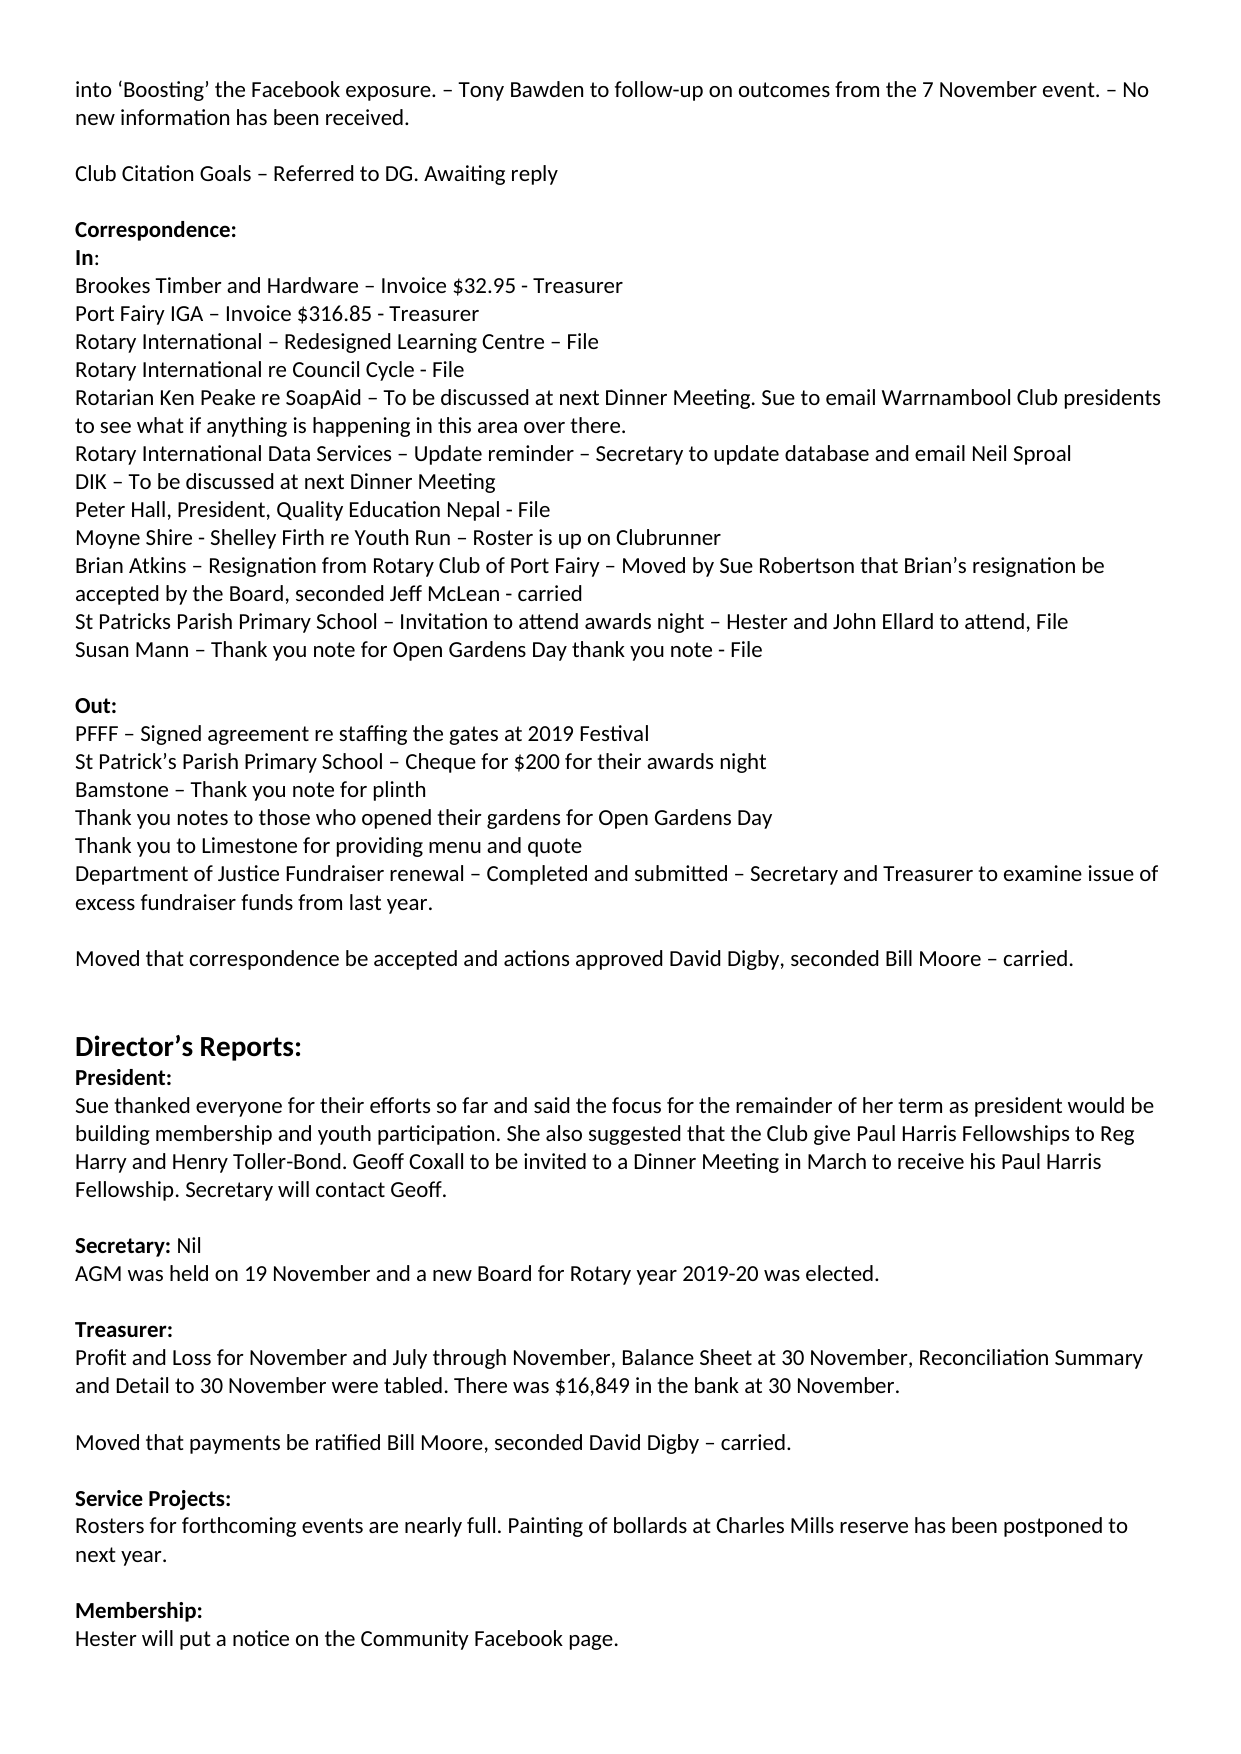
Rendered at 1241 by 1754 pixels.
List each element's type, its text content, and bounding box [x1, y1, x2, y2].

text Moved that payments be ratified Bill Moore, seconded David Digby – carried. [75, 1428, 1165, 1456]
text President: [75, 1063, 1165, 1091]
text Treasurer: [75, 1316, 1165, 1343]
text Hester will put a notice on the Community Facebook page. [75, 1624, 1165, 1652]
text PFFF – Signed agreement re staffing the gates at 2019 Festival [75, 719, 1165, 747]
text St Patrick’s Parish Primary School – Cheque for $200 for their awards night [75, 747, 1165, 776]
text Brookes Timber and Hardware – Invoice $32.95 - Treasurer [75, 271, 1165, 299]
text Brian Atkins – Resignation from Rotary Club of Port Fairy – Moved by Sue Robertson that Brian’s resignation be accepted by the Board, seconded Jeff McLean - carried [75, 551, 1165, 607]
text Department of Justice Fundraiser renewal – Completed and submitted – Secretary and Treasurer to examine issue of excess fundraiser funds from last year. [75, 859, 1165, 916]
text Peter Hall, President, Quality Education Nepal - File [75, 495, 1165, 523]
text In: [75, 243, 1165, 271]
text Director’s Reports: [75, 1028, 1165, 1063]
text Port Fairy IGA – Invoice $316.85 - Treasurer [75, 299, 1165, 327]
text Secretary: Nil [75, 1231, 1165, 1259]
text Membership: [75, 1596, 1165, 1624]
text Susan Mann – Thank you note for Open Gardens Day thank you note - File [75, 635, 1165, 663]
text Rotary International re Council Cycle - File [75, 355, 1165, 383]
text Rosters for forthcoming events are nearly full. Painting of bollards at Charles Mills reserve has been postponed to next year. [75, 1512, 1165, 1568]
text Sue thanked everyone for their efforts so far and said the focus for the remainder of her term as president would be building membership and youth participation. She also suggested that the Club give Paul Harris Fellowships to Reg Harry and Henry Toller-Bond. Geoff Coxall to be invited to a Dinner Meeting in March to receive his Paul Harris Fellowship. Secretary will contact Geoff. [75, 1091, 1165, 1203]
text Service Projects: [75, 1484, 1165, 1512]
text St Patricks Parish Primary School – Invitation to attend awards night – Hester and John Ellard to attend, File [75, 607, 1165, 635]
text Club Citation Goals – Referred to DG. Awaiting reply [75, 159, 1165, 187]
text Rotary International Data Services – Update reminder – Secretary to update database and email Neil Sproal [75, 439, 1165, 467]
text Thank you to Limestone for providing menu and quote [75, 832, 1165, 859]
text Profit and Loss for November and July through November, Balance Sheet at 30 November, Reconciliation Summary and Detail to 30 November were tabled. There was $16,849 in the bank at 30 November. [75, 1343, 1165, 1399]
text AGM was held on 19 November and a new Board for Rotary year 2019-20 was elected. [75, 1259, 1165, 1287]
text Moyne Shire - Shelley Firth re Youth Run – Roster is up on Clubrunner [75, 523, 1165, 551]
text Rotarian Ken Peake re SoapAid – To be discussed at next Dinner Meeting. Sue to email Warrnambool Club presidents to see what if anything is happening in this area over there. [75, 383, 1165, 439]
text Bamstone – Thank you note for plinth [75, 776, 1165, 803]
text Moved that correspondence be accepted and actions approved David Digby, seconded Bill Moore – carried. [75, 944, 1165, 972]
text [75, 75, 1165, 131]
text Thank you notes to those who opened their gardens for Open Gardens Day [75, 803, 1165, 832]
text Correspondence: [75, 215, 1165, 243]
text DIK – To be discussed at next Dinner Meeting [75, 467, 1165, 495]
text Rotary International – Redesigned Learning Centre – File [75, 327, 1165, 355]
text Out: [75, 691, 1165, 719]
